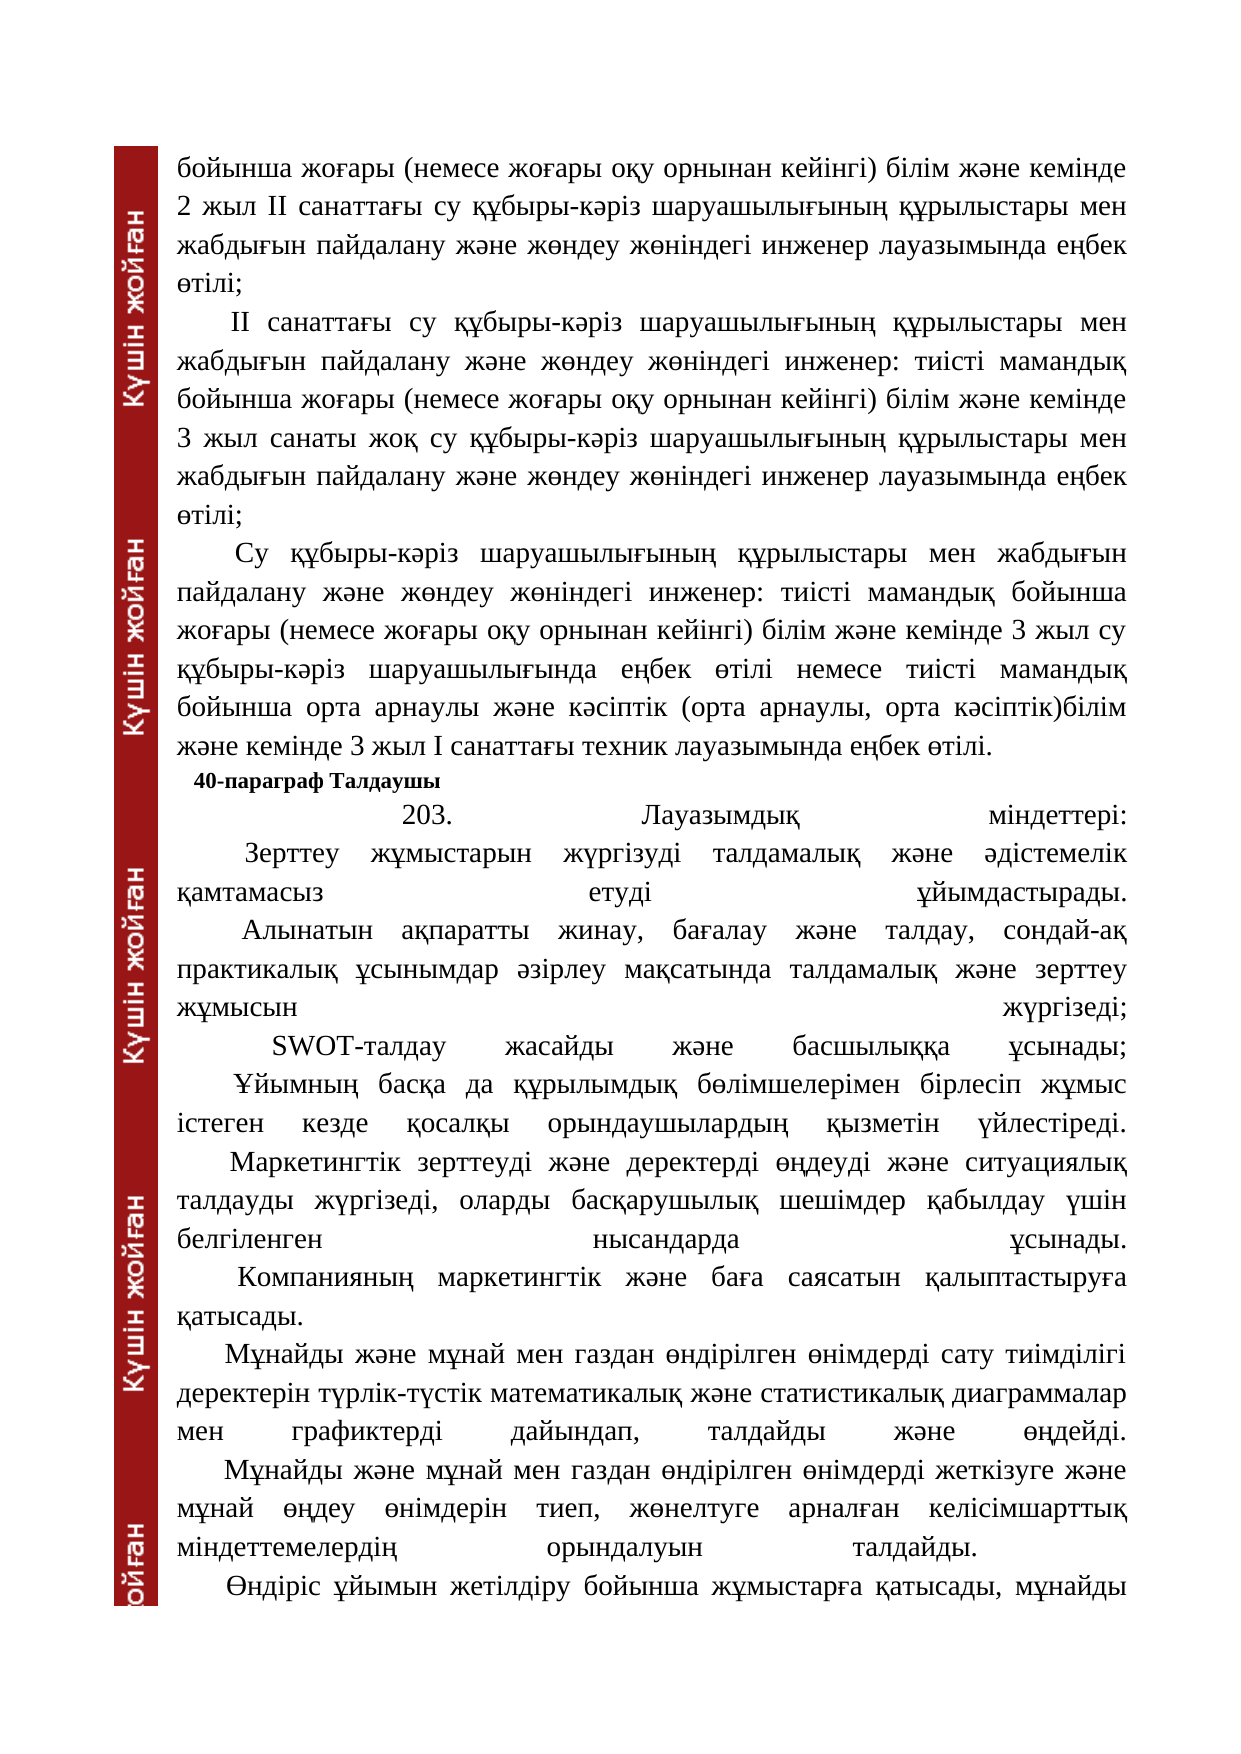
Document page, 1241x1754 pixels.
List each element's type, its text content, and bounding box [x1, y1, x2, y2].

picture [114, 762, 158, 767]
picture [114, 793, 158, 797]
picture [114, 1601, 158, 1606]
picture [114, 146, 158, 150]
text 40-параграф Талдаушы [112, 767, 1128, 793]
